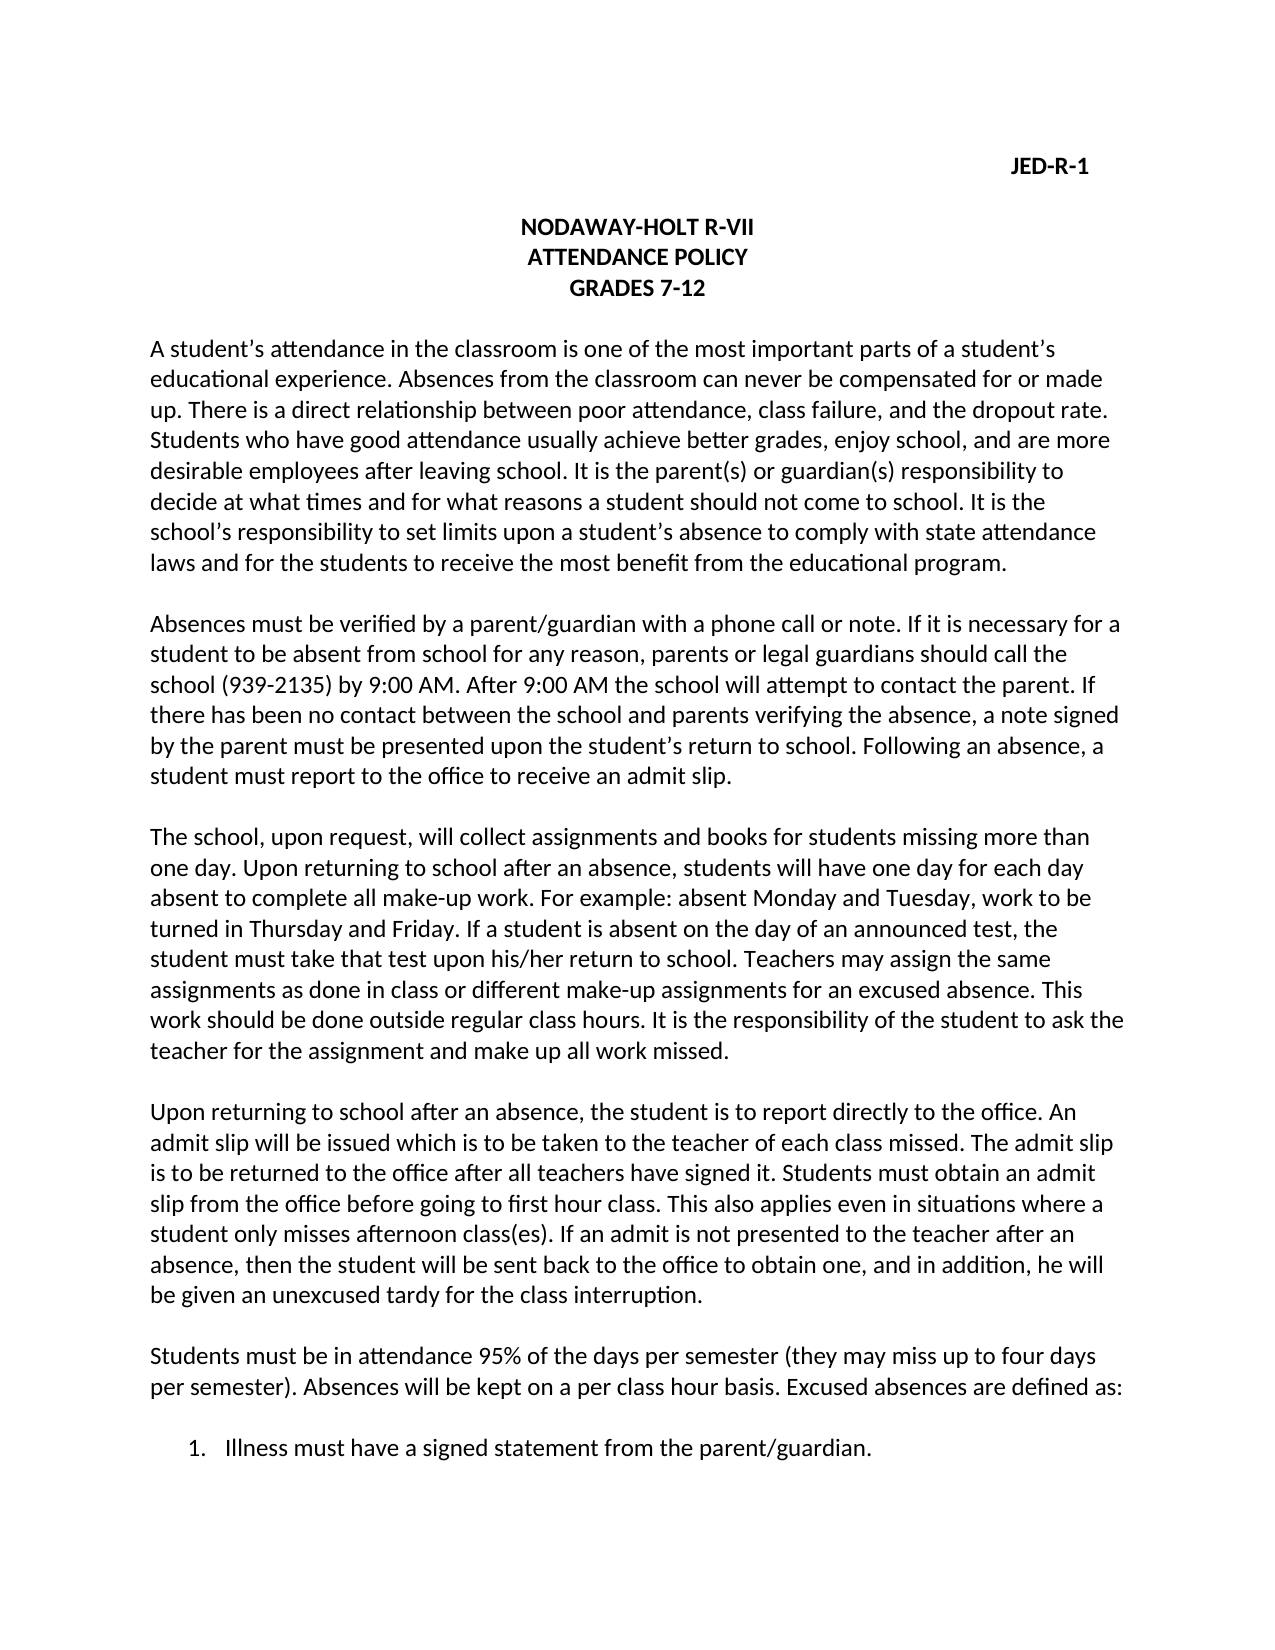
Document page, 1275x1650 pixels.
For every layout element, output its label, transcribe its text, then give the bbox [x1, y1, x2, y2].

text Upon returning to school after an absence, the student is to report directly to the office. An admit slip will be issued which is to be taken to the teacher of each class missed. The admit slip is to be returned to the office after all teachers have signed it. Students must obtain an admit slip from the office before going to first hour class. This also applies even in situations where a student only misses afternoon class(es). If an admit is not presented to the teacher after an absence, then the student will be sent back to the office to obtain one, and in addition, he will be given an unexcused tardy for the class interruption. [150, 1096, 1125, 1310]
text JED-R-1 [150, 150, 1125, 181]
list Illness must have a signed statement from the parent/guardian. [187, 1432, 1125, 1462]
text GRADES 7-12 [150, 272, 1125, 303]
text NODAWAY-HOLT R-VII [150, 211, 1125, 242]
text Students must be in attendance 95% of the days per semester (they may miss up to four days per semester). Absences will be kept on a per class hour basis. Excused absences are defined as: [150, 1340, 1125, 1401]
text A student’s attendance in the classroom is one of the most important parts of a student’s educational experience. Absences from the classroom can never be compensated for or made up. There is a direct relationship between poor attendance, class failure, and the dropout rate. Students who have good attendance usually achieve better grades, enjoy school, and are more desirable employees after leaving school. It is the parent(s) or guardian(s) responsibility to decide at what times and for what reasons a student should not come to school. It is the school’s responsibility to set limits upon a student’s absence to comply with state attendance laws and for the students to receive the most benefit from the educational program. [150, 333, 1125, 577]
text The school, upon request, will collect assignments and books for students missing more than one day. Upon returning to school after an absence, students will have one day for each day absent to complete all make-up work. For example: absent Monday and Tuesday, work to be turned in Thursday and Friday. If a student is absent on the day of an announced test, the student must take that test upon his/her return to school. Teachers may assign the same assignments as done in class or different make-up assignments for an excused absence. This work should be done outside regular class hours. It is the responsibility of the student to ask the teacher for the assignment and make up all work missed. [150, 821, 1125, 1066]
text Absences must be verified by a parent/guardian with a phone call or note. If it is necessary for a student to be absent from school for any reason, parents or legal guardians should call the school (939-2135) by 9:00 AM. After 9:00 AM the school will attempt to contact the parent. If there has been no contact between the school and parents verifying the absence, a note signed by the parent must be presented upon the student’s return to school. Following an absence, a student must report to the office to receive an admit slip. [150, 608, 1125, 791]
text ATTENDANCE POLICY [150, 242, 1125, 272]
